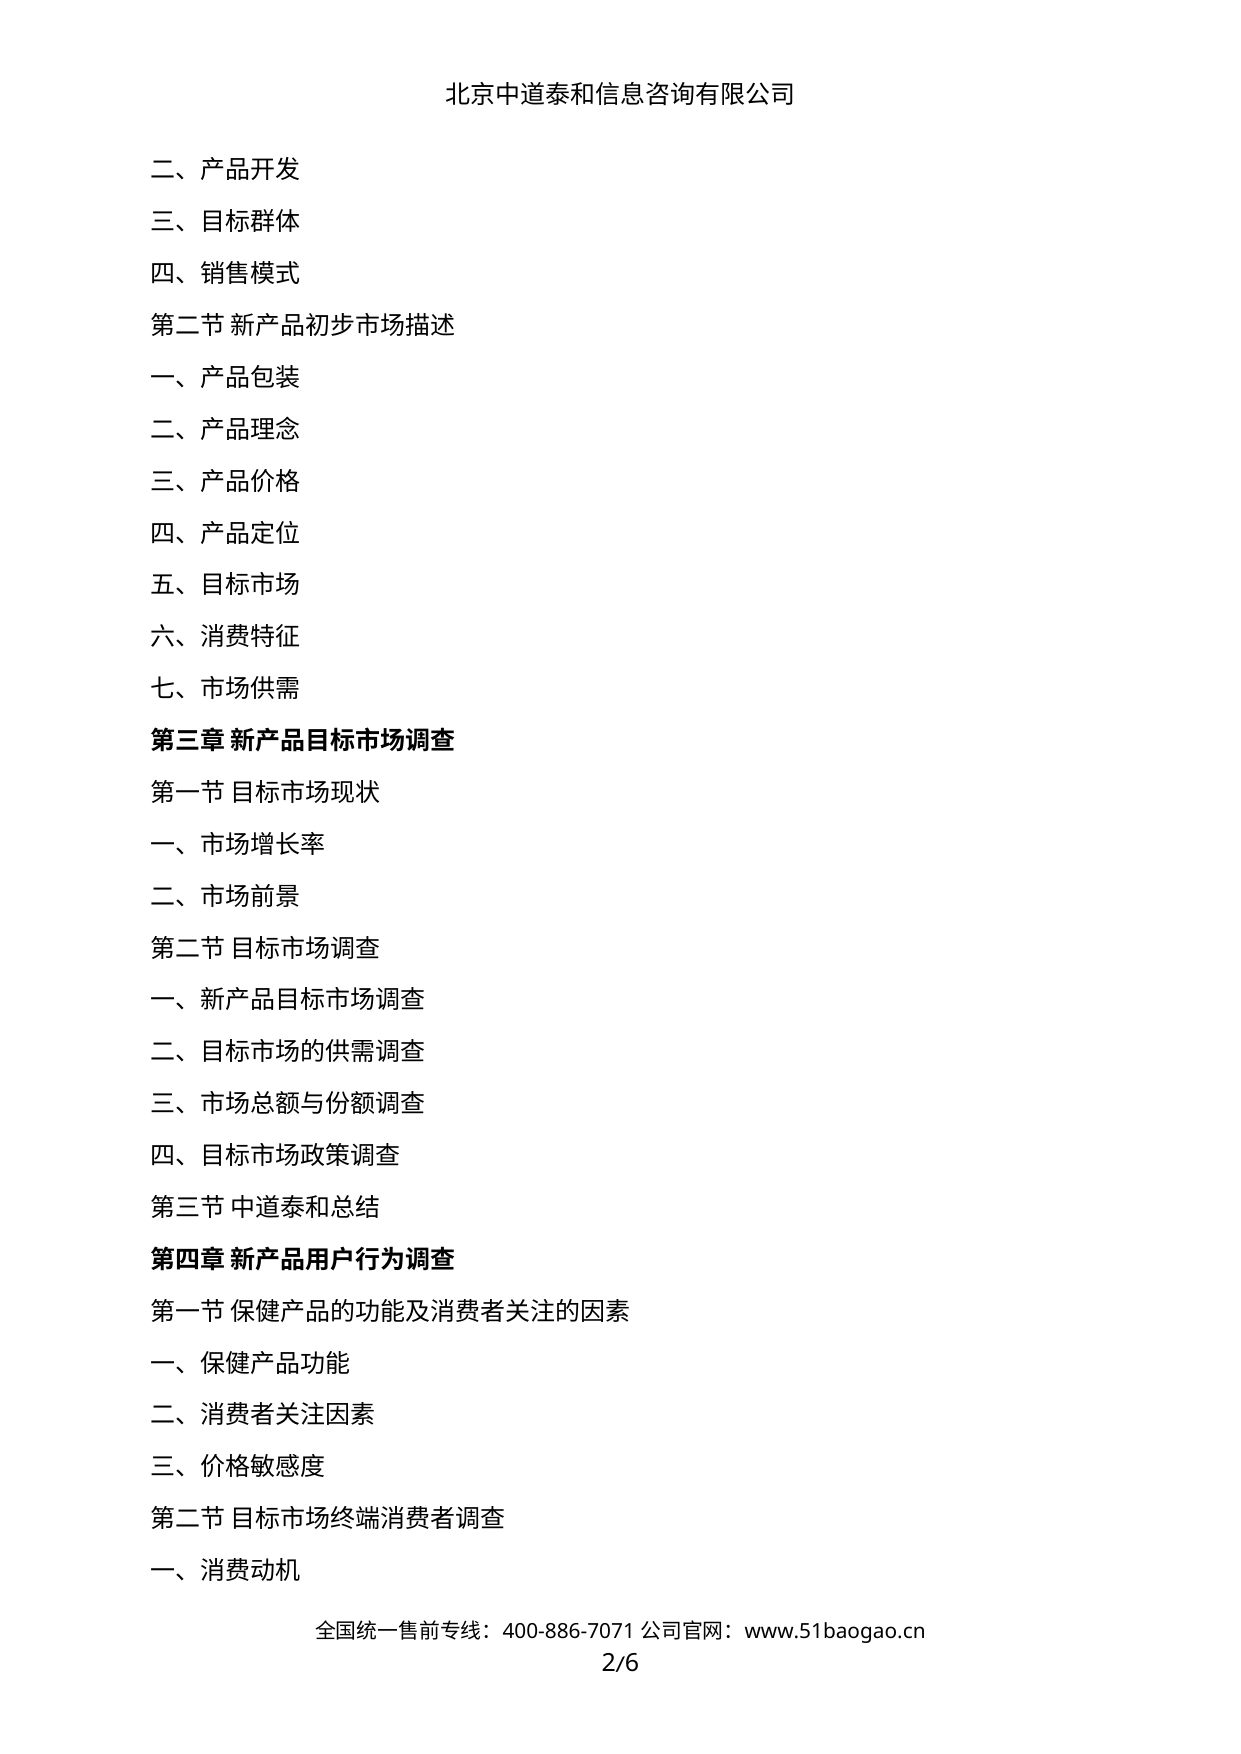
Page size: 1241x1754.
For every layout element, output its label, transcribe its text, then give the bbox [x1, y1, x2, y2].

text 二、目标市场的供需调查 [150, 1032, 1090, 1068]
text 一、新产品目标市场调查 [150, 980, 1090, 1016]
text 第一节 目标市场现状 [150, 772, 1090, 809]
text 三、价格敏感度 [150, 1447, 1090, 1483]
text 四、目标市场政策调查 [150, 1136, 1090, 1172]
text 四、产品定位 [150, 513, 1090, 549]
text 三、目标群体 [150, 202, 1090, 238]
text 第一节 保健产品的功能及消费者关注的因素 [150, 1291, 1090, 1327]
text 第三节 中道泰和总结 [150, 1187, 1090, 1224]
text 二、产品开发 [150, 150, 1090, 186]
text 一、产品包装 [150, 357, 1090, 394]
text 第三章 新产品目标市场调查 [150, 721, 1090, 757]
text 一、消费动机 [150, 1551, 1090, 1587]
text 第二节 目标市场终端消费者调查 [150, 1499, 1090, 1535]
text 二、市场前景 [150, 876, 1090, 912]
text 第二节 新产品初步市场描述 [150, 306, 1090, 342]
text 第二节 目标市场调查 [150, 928, 1090, 964]
text 二、消费者关注因素 [150, 1395, 1090, 1431]
text 二、产品理念 [150, 409, 1090, 446]
text 一、保健产品功能 [150, 1343, 1090, 1379]
text 第四章 新产品用户行为调查 [150, 1239, 1090, 1276]
text 一、市场增长率 [150, 824, 1090, 861]
text 三、产品价格 [150, 461, 1090, 497]
text 六、消费特征 [150, 617, 1090, 653]
text 五、目标市场 [150, 565, 1090, 601]
text 三、市场总额与份额调查 [150, 1084, 1090, 1120]
text 四、销售模式 [150, 254, 1090, 290]
text 七、市场供需 [150, 669, 1090, 705]
